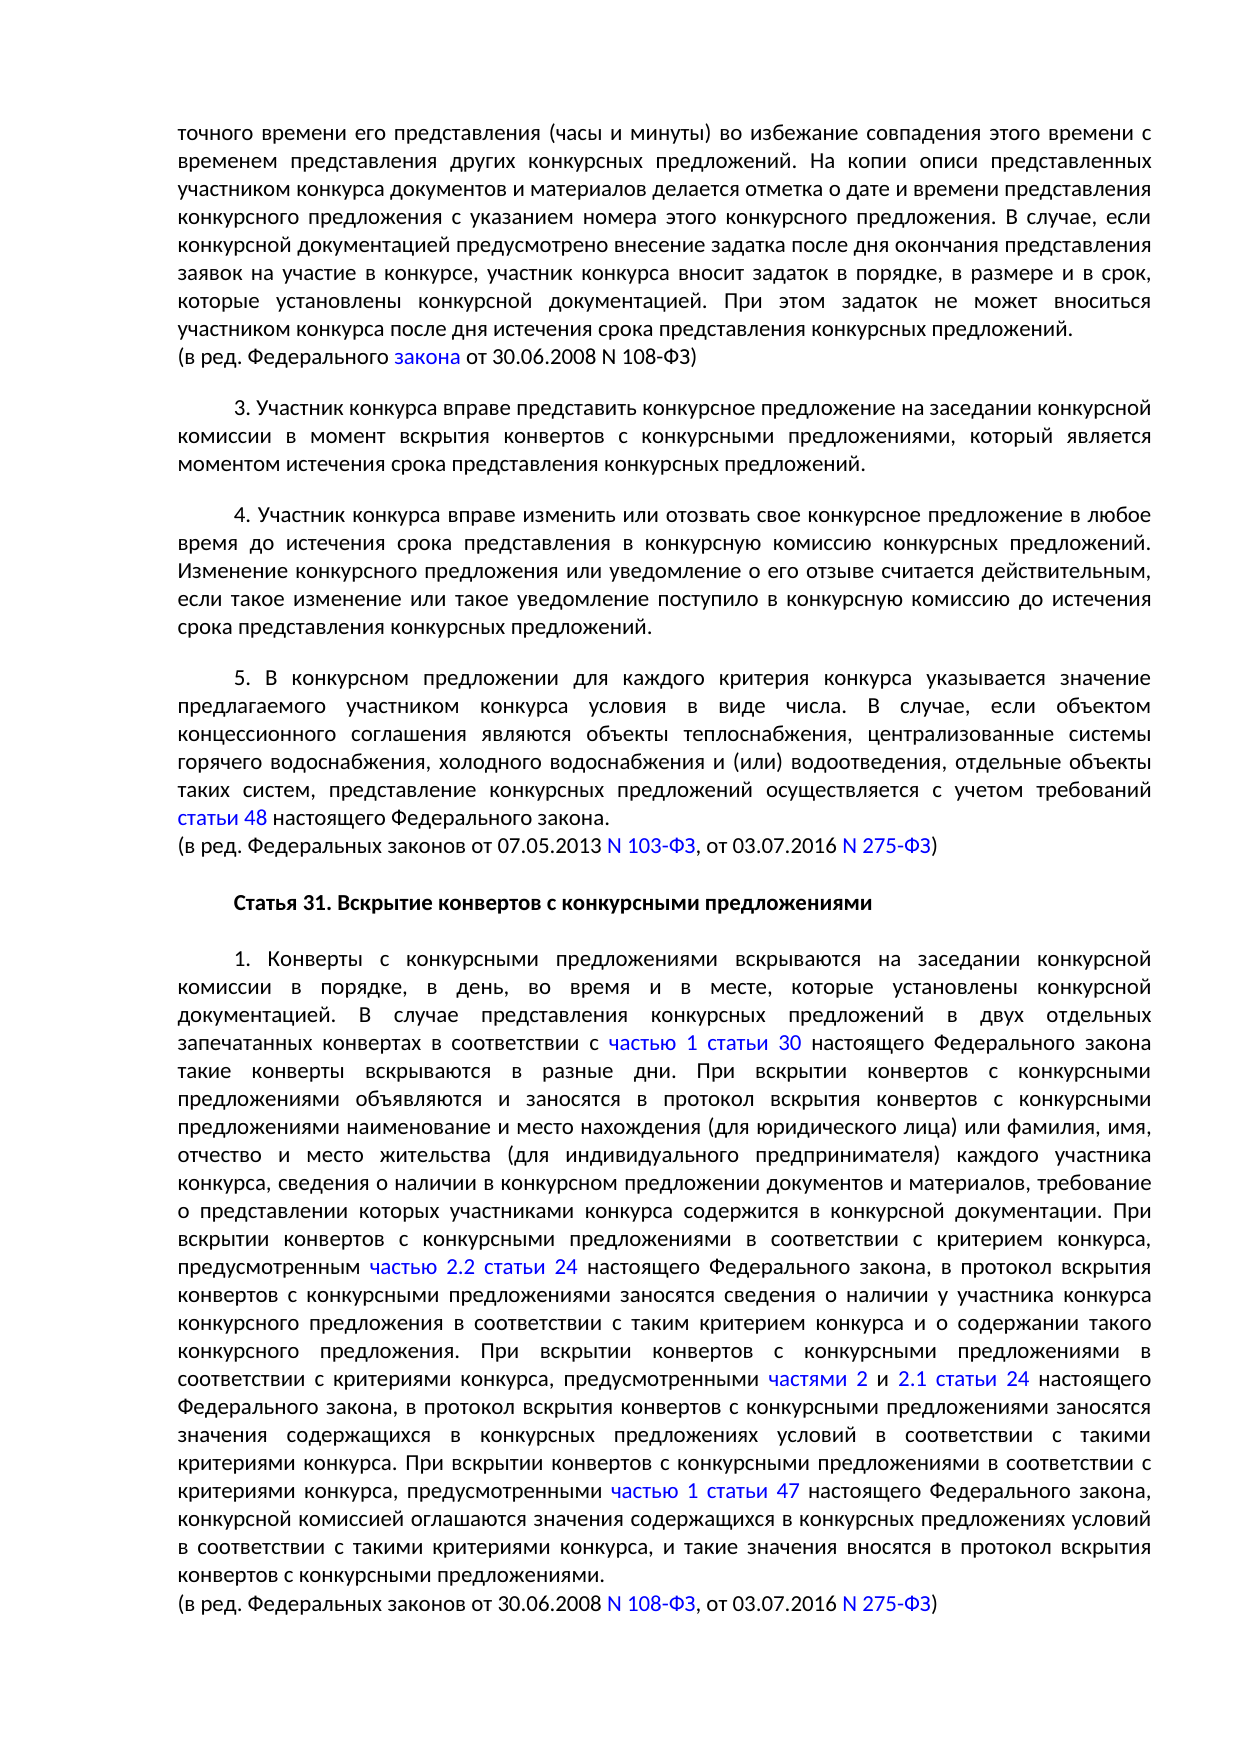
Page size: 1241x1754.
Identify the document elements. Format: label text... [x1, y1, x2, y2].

text Статья 31. Вскрытие конвертов с конкурсными предложениями [177, 888, 1152, 916]
text 1. Конверты с конкурсными предложениями вскрываются на заседании конкурсной комиссии в порядке, в день, во время и в месте, которые установлены конкурсной документацией. В случае представления конкурсных предложений в двух отдельных запечатанных конвертах в соответствии с частью 1 статьи 30 настоящего Федерального закона такие конверты вскрываются в разные дни. При вскрытии конвертов с конкурсными предложениями объявляются и заносятся в протокол вскрытия конвертов с конкурсными предложениями наименование и место нахождения (для юридического лица) или фамилия, имя, отчество и место жительства (для индивидуального предпринимателя) каждого участника конкурса, сведения о наличии в конкурсном предложении документов и материалов, требование о представлении которых участниками конкурса содержится в конкурсной документации. При вскрытии конвертов с конкурсными предложениями в соответствии с критерием конкурса, предусмотренным частью 2.2 статьи 24 настоящего Федерального закона, в протокол вскрытия конвертов с конкурсными предложениями заносятся сведения о наличии у участника конкурса конкурсного предложения в соответствии с таким критерием конкурса и о содержании такого конкурсного предложения. При вскрытии конвертов с конкурсными предложениями в соответствии с критериями конкурса, предусмотренными частями 2 и 2.1 статьи 24 настоящего Федерального закона, в протокол вскрытия конвертов с конкурсными предложениями заносятся значения содержащихся в конкурсных предложениях условий в соответствии с такими критериями конкурса. При вскрытии конвертов с конкурсными предложениями в соответствии с критериями конкурса, предусмотренными частью 1 статьи 47 настоящего Федерального закона, конкурсной комиссией оглашаются значения содержащихся в конкурсных предложениях условий в соответствии с такими критериями конкурса, и такие значения вносятся в протокол вскрытия конвертов с конкурсными предложениями. [177, 944, 1152, 1588]
text (в ред. Федеральных законов от 30.06.2008 N 108-ФЗ, от 03.07.2016 N 275-ФЗ) [177, 1589, 1152, 1617]
text (в ред. Федерального закона от 30.06.2008 N 108-ФЗ) [177, 342, 1152, 370]
text 4. Участник конкурса вправе изменить или отозвать свое конкурсное предложение в любое время до истечения срока представления в конкурсную комиссию конкурсных предложений. Изменение конкурсного предложения или уведомление о его отзыве считается действительным, если такое изменение или такое уведомление поступило в конкурсную комиссию до истечения срока представления конкурсных предложений. [177, 500, 1152, 640]
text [177, 118, 1152, 342]
text (в ред. Федеральных законов от 07.05.2013 N 103-ФЗ, от 03.07.2016 N 275-ФЗ) [177, 832, 1152, 859]
text 3. Участник конкурса вправе представить конкурсное предложение на заседании конкурсной комиссии в момент вскрытия конвертов с конкурсными предложениями, который является моментом истечения срока представления конкурсных предложений. [177, 393, 1152, 477]
text 5. В конкурсном предложении для каждого критерия конкурса указывается значение предлагаемого участником конкурса условия в виде числа. В случае, если объектом концессионного соглашения являются объекты теплоснабжения, централизованные системы горячего водоснабжения, холодного водоснабжения и (или) водоотведения, отдельные объекты таких систем, представление конкурсных предложений осуществляется с учетом требований статьи 48 настоящего Федерального закона. [177, 663, 1152, 831]
